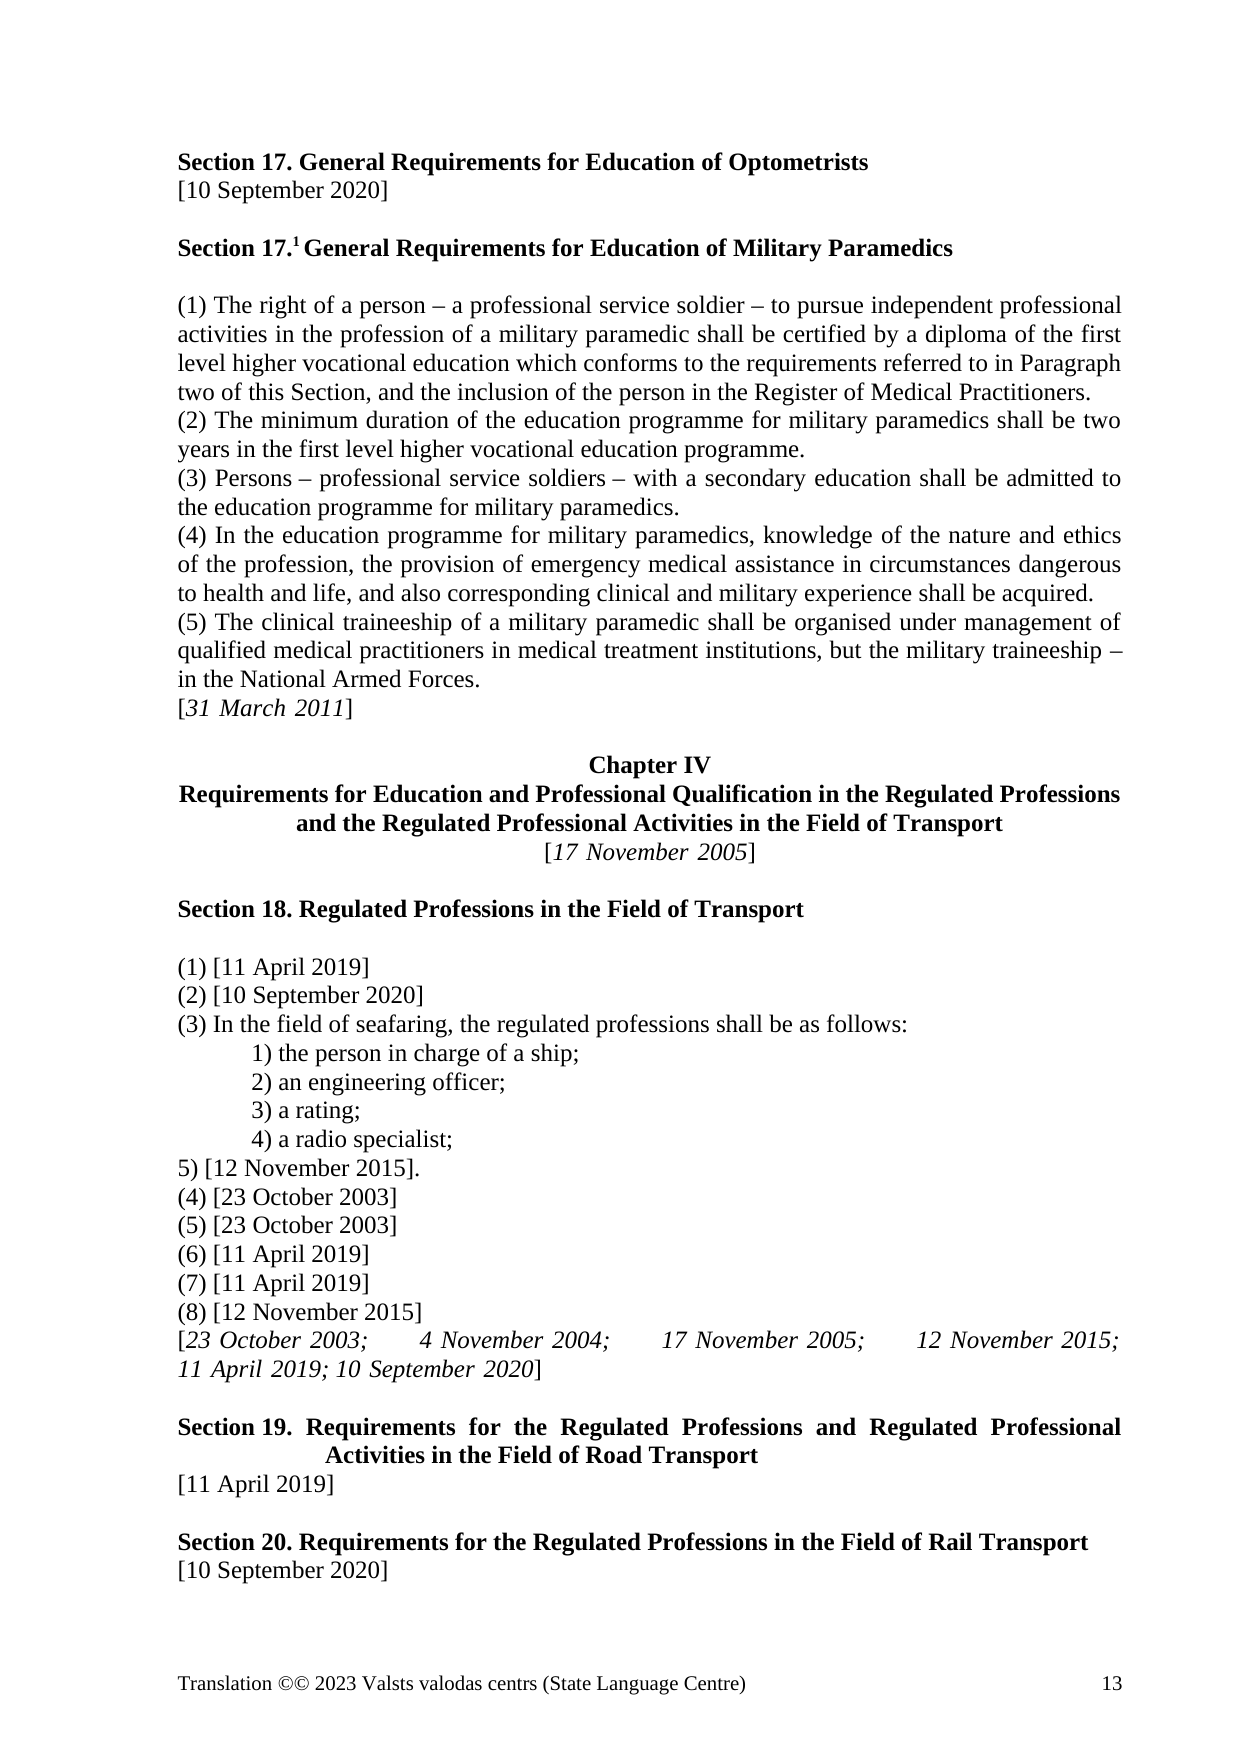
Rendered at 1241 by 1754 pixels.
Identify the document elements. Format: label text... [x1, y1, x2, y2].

text (3) Persons – professional service soldiers – with a secondary education shall be admitted to the education programme for military paramedics. [177, 463, 1122, 521]
text (7) [11 April 2019] [177, 1268, 1122, 1297]
text (2) The minimum duration of the education programme for military paramedics shall be two years in the first level higher vocational education programme. [177, 406, 1122, 463]
text 2) an engineering officer; [177, 1067, 1122, 1096]
text (6) [11 April 2019] [177, 1239, 1122, 1268]
text (1) The right of a person – a professional service soldier – to pursue independent professional activities in the profession of a military paramedic shall be certified by a diploma of the first level higher vocational education which conforms to the requirements referred to in Paragraph two of this Section, and the inclusion of the person in the Register of Medical Practitioners. [177, 291, 1122, 406]
text Section 17.1 General Requirements for Education of Military Paramedics [177, 233, 1122, 262]
text Chapter IV [177, 751, 1122, 779]
text (4) In the education programme for military paramedics, knowledge of the nature and ethics of the profession, the provision of emergency medical assistance in circumstances dangerous to health and life, and also corresponding clinical and military experience shall be acquired. [177, 521, 1122, 607]
text [23 October 2003; 4 November 2004; 17 November 2005; 12 November 2015; 11 April 2019; 10 September 2020] [177, 1326, 1122, 1383]
text Section 19. Requirements for the Regulated Professions and Regulated Professional Activities in the Field of Road Transport [177, 1412, 1122, 1469]
text Requirements for Education and Professional Qualification in the Regulated Professions and the Regulated Professional Activities in the Field of Transport [177, 779, 1122, 837]
text Section 18. Regulated Professions in the Field of Transport [177, 894, 1122, 923]
text (5) [23 October 2003] [177, 1211, 1122, 1239]
text [11 April 2019] [177, 1469, 1122, 1498]
text 1) the person in charge of a ship; [177, 1038, 1122, 1067]
text [10 September 2020] [177, 1556, 1122, 1584]
text (2) [10 September 2020] [177, 981, 1122, 1009]
text (8) [12 November 2015] [177, 1297, 1122, 1326]
text 4) a radio specialist; [177, 1124, 1122, 1153]
text (1) [11 April 2019] [177, 952, 1122, 981]
text (5) The clinical traineeship of a military paramedic shall be organised under management of qualified medical practitioners in medical treatment institutions, but the military traineeship – in the National Armed Forces. [177, 607, 1122, 693]
text Section 20. Requirements for the Regulated Professions in the Field of Rail Transport [177, 1527, 1122, 1556]
text (4) [23 October 2003] [177, 1182, 1122, 1211]
text 5) [12 November 2015]. [177, 1153, 1122, 1182]
text (3) In the field of seafaring, the regulated professions shall be as follows: [177, 1009, 1122, 1038]
text [17 November 2005] [177, 837, 1122, 866]
text Section 17. General Requirements for Education of Optometrists [177, 147, 1122, 176]
text [10 September 2020] [177, 176, 1122, 204]
text [31 March 2011] [177, 693, 1122, 722]
text 3) a rating; [177, 1096, 1122, 1124]
